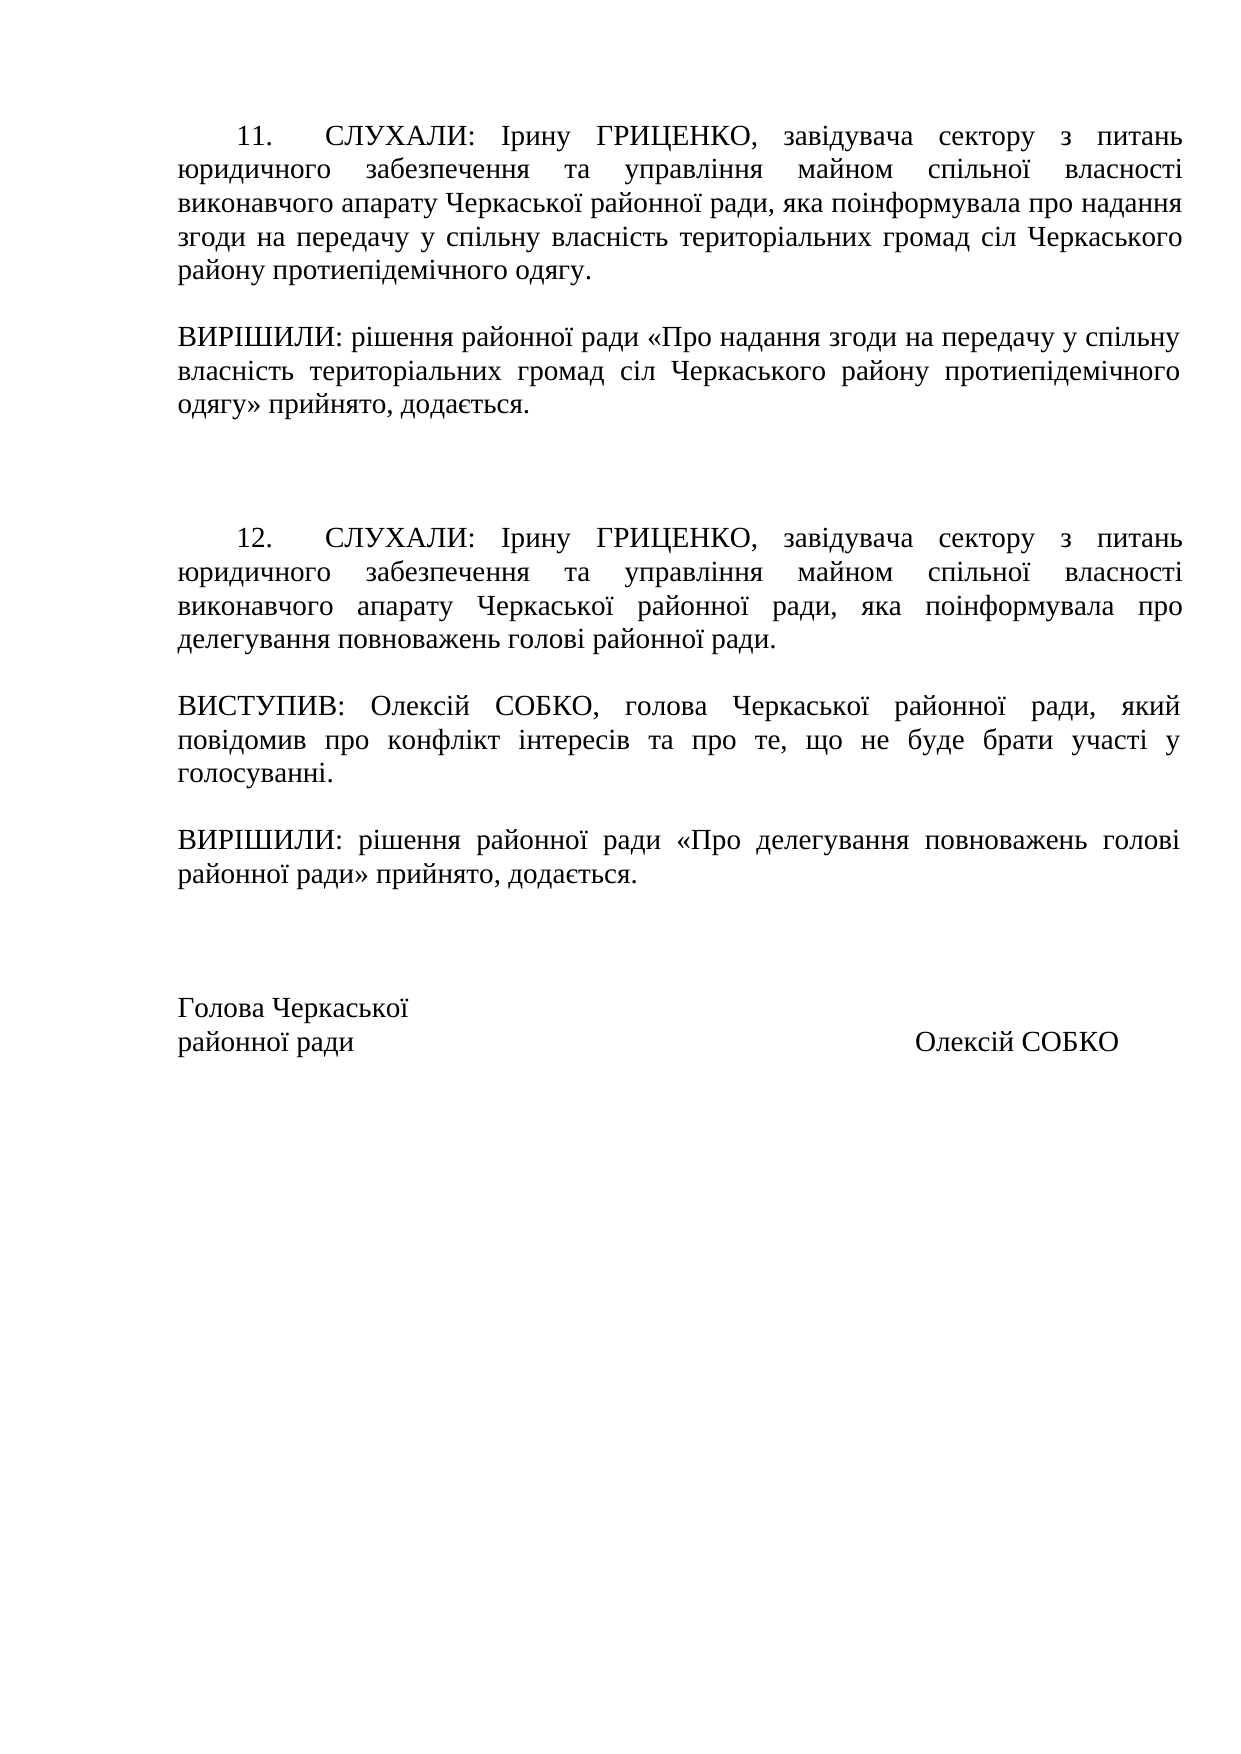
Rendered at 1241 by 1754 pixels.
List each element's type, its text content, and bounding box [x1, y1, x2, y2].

list СЛУХАЛИ: Ірину ГРИЦЕНКО, завідувача сектору з питань юридичного забезпечення та управління майном спільної власності виконавчого апарату Черкаської районної ради, яка поінформувала про делегування повноважень голові районної ради. [177, 521, 1184, 655]
text ВИРІШИЛИ: рішення районної ради «Про делегування повноважень голові районної ради» прийнято, додається. [177, 822, 1181, 889]
text Голова Черкаської [177, 990, 1181, 1024]
text ВИСТУПИВ: Олексій СОБКО, голова Черкаської районної ради, який повідомив про конфлікт інтересів та про те, що не буде брати участі у голосуванні. [177, 688, 1181, 789]
text ВИРІШИЛИ: рішення районної ради «Про надання згоди на передачу у спільну власність територіальних громад сіл Черкаського району протиепідемічного одягу» прийнято, додається. [177, 319, 1181, 420]
list СЛУХАЛИ: Ірину ГРИЦЕНКО, завідувача сектору з питань юридичного забезпечення та управління майном спільної власності виконавчого апарату Черкаської районної ради, яка поінформувала про надання згоди на передачу у спільну власність територіальних громад сіл Черкаського району протиепідемічного одягу. [177, 118, 1184, 286]
text районної ради Олексій СОБКО [177, 1024, 1181, 1057]
